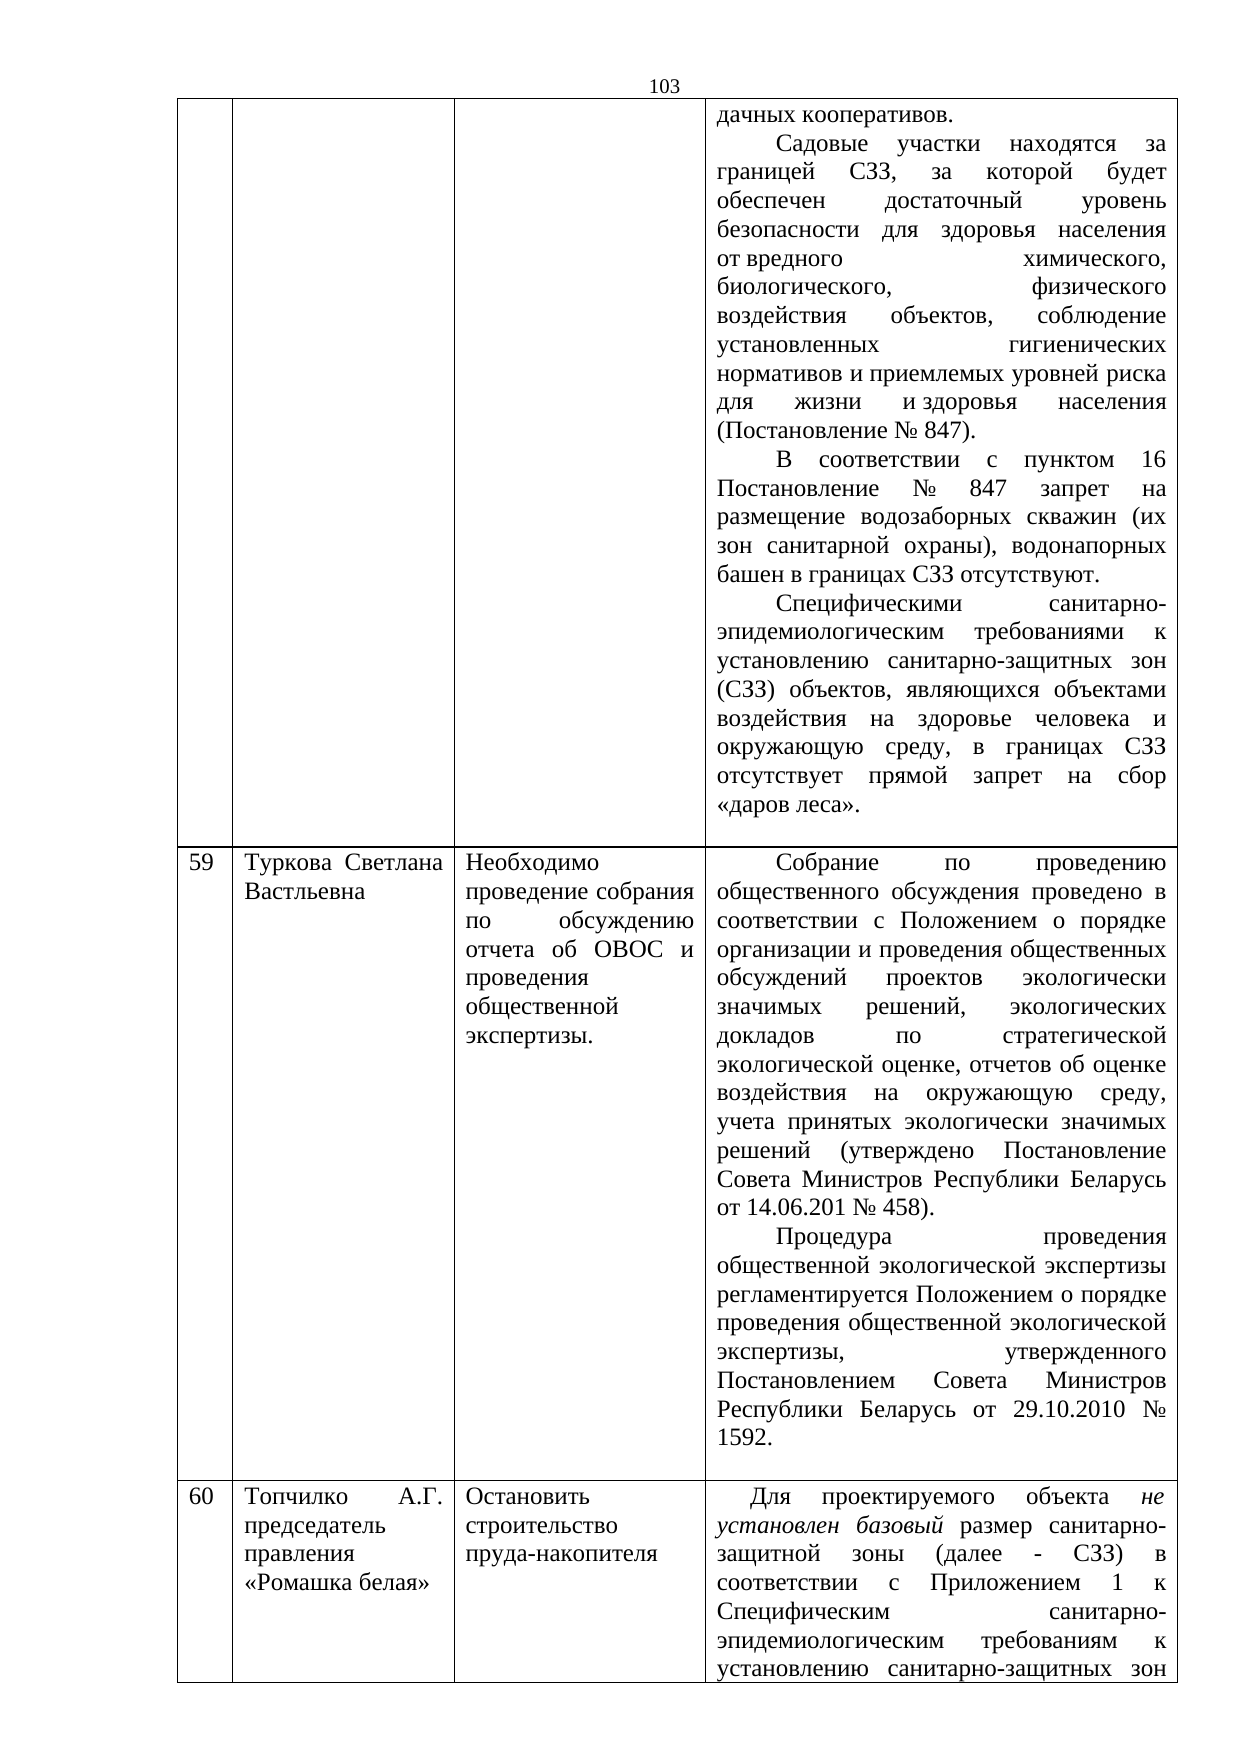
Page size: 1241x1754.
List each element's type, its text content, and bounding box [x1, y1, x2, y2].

table_cell 58 [178, 99, 232, 846]
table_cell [455, 1481, 705, 1682]
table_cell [706, 99, 1177, 846]
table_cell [233, 99, 454, 846]
table_cell 59 [178, 848, 232, 1480]
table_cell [455, 99, 705, 846]
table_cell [233, 1481, 454, 1682]
table_cell Туркова Светлана Вастльевна [233, 848, 454, 1480]
table_cell Собрание по проведению общественного обсуждения проведено в соответствии с Положением о порядке организации и проведения общественных обсуждений проектов экологически значимых решений, экологических докладов по стратегической экологической оценке, отчетов об оценке воздействия на окружающую среду, учета принятых экологически значимых решений (утверждено Постановление Совета Министров Республики Беларусь от 14.06.201 № 458). Процедура проведения общественной экологической экспертизы регламентируется Положением о порядке проведения общественной экологической экспертизы, утвержденного Постановлением Совета Министров Республики Беларусь от 29.10.2010 № 1592. [706, 848, 1177, 1480]
table_cell 60 [178, 1481, 232, 1682]
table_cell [706, 1481, 1177, 1682]
table_cell Необходимо проведение собрания по обсуждению отчета об ОВОС и проведения общественной экспертизы. [455, 848, 705, 1480]
